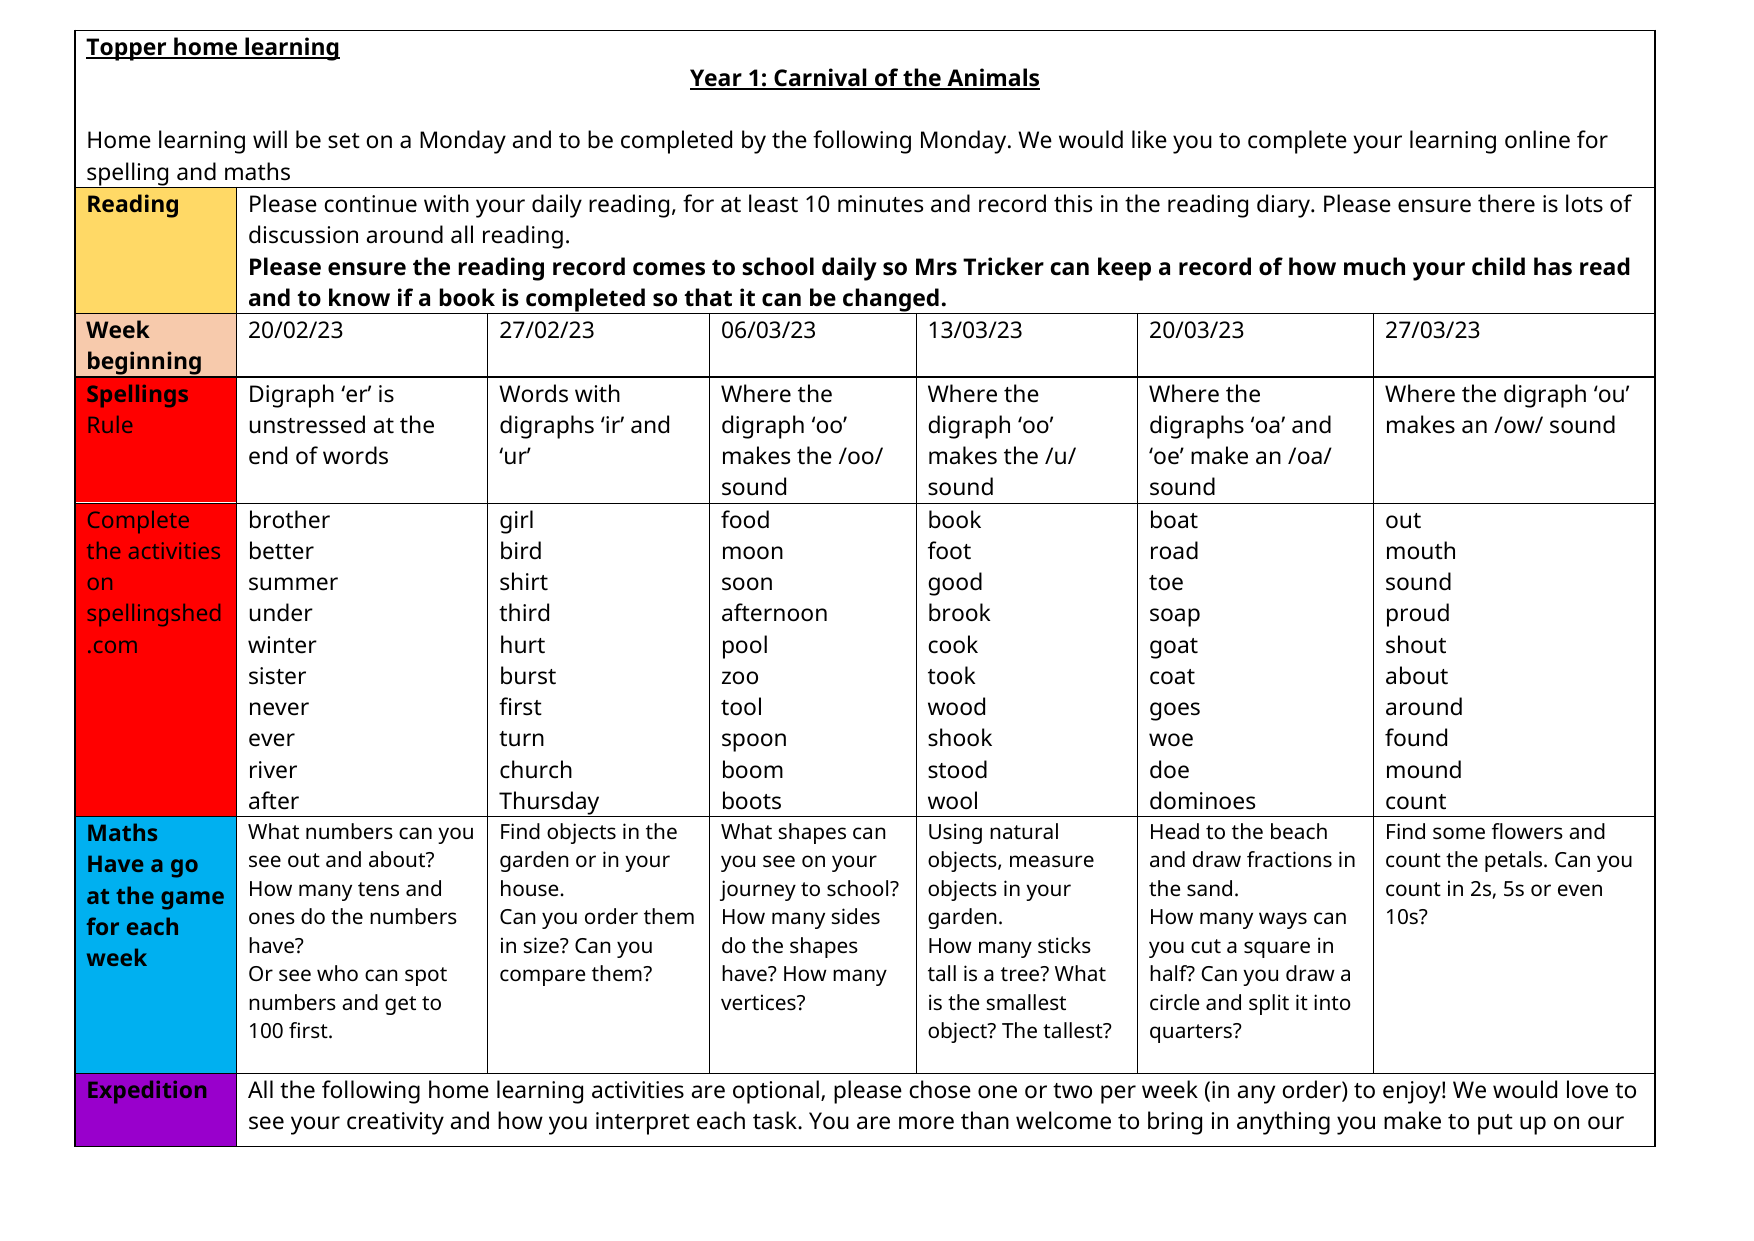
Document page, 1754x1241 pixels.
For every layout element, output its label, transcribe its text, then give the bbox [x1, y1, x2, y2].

table_cell Where the digraph ‘oo’ makes the /oo/ sound [710, 378, 916, 502]
table_cell Expedition [76, 1074, 236, 1146]
table_cell Find some flowers and count the petals. Can you count in 2s, 5s or even 10s? [1374, 817, 1654, 1073]
table_cell brother better summer under winter sister never ever river after [237, 504, 487, 816]
table_cell 27/02/23 [488, 314, 709, 376]
table_cell 20/02/23 [237, 314, 487, 376]
table_cell girl bird shirt third hurt burst first turn church Thursday [488, 504, 709, 816]
table_cell Maths Have a go at the game for each week [76, 817, 236, 1073]
table_cell book foot good brook cook took wood shook stood wool [917, 504, 1137, 816]
table_header Topper home learning Year 1: Carnival of the Animals Home learning will be set on a Monday and to be completed by the following Monday. We would like you to complete your learning online for spelling and maths [76, 31, 1654, 187]
table_cell boat road toe soap goat coat goes woe doe dominoes [1138, 504, 1373, 816]
table_cell Where the digraph ‘oo’ makes the /u/ sound [917, 378, 1137, 502]
table_cell What shapes can you see on your journey to school? How many sides do the shapes have? How many vertices? [710, 817, 916, 1073]
table_cell 27/03/23 [1374, 314, 1654, 376]
table_cell Using natural objects, measure objects in your garden. How many sticks tall is a tree? What is the smallest object? The tallest? [917, 817, 1137, 1073]
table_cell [237, 1074, 1654, 1146]
table_cell Reading [76, 188, 236, 313]
table_cell Spellings Rule [76, 378, 236, 502]
table_cell out mouth sound proud shout about around found mound count [1374, 504, 1654, 816]
table_cell Week beginning [76, 314, 236, 376]
table_cell Head to the beach and draw fractions in the sand. How many ways can you cut a square in half? Can you draw a circle and split it into quarters? [1138, 817, 1373, 1073]
table_cell Please continue with your daily reading, for at least 10 minutes and record this in the reading diary. Please ensure there is lots of discussion around all reading. Please ensure the reading record comes to school daily so Mrs Tricker can keep a record of how much your child has read and to know if a book is completed so that it can be changed. [237, 188, 1654, 313]
table_cell food moon soon afternoon pool zoo tool spoon boom boots [710, 504, 916, 816]
table_cell 20/03/23 [1138, 314, 1373, 376]
table_cell What numbers can you see out and about? How many tens and ones do the numbers have? Or see who can spot numbers and get to 100 first. [237, 817, 487, 1073]
table_cell 06/03/23 [710, 314, 916, 376]
table_cell Find objects in the garden or in your house. Can you order them in size? Can you compare them? [488, 817, 709, 1073]
table_cell Where the digraph ‘ou’ makes an /ow/ sound [1374, 378, 1654, 502]
table_cell 13/03/23 [917, 314, 1137, 376]
table_cell Digraph ‘er’ is unstressed at the end of words [237, 378, 487, 502]
table_cell Where the digraphs ‘oa’ and ‘oe’ make an /oa/ sound [1138, 378, 1373, 502]
table_cell Words with digraphs ‘ir’ and ‘ur’ [488, 378, 709, 502]
table_cell Complete the activities on spellingshed.com [76, 504, 236, 816]
